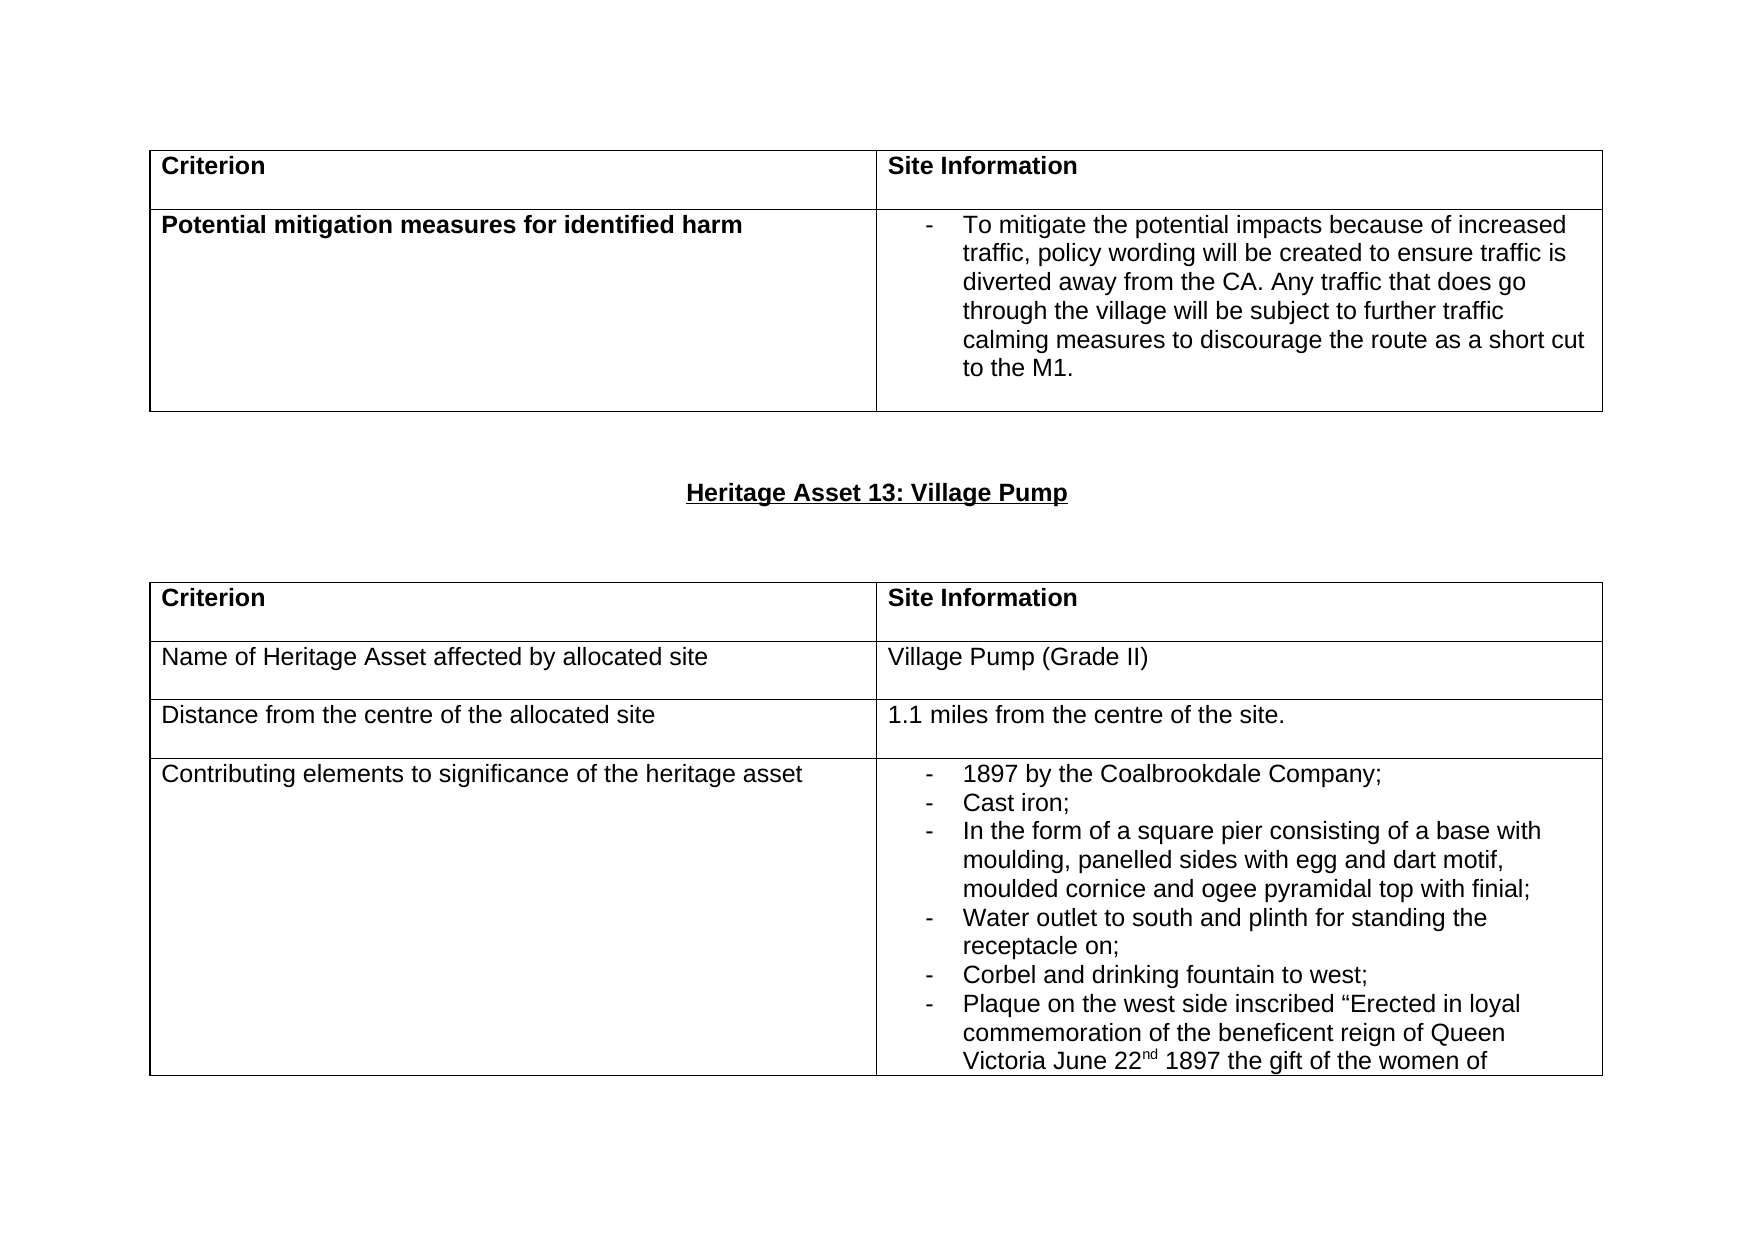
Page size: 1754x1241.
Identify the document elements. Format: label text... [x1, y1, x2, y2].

table_cell miles from the centre of the site. [877, 700, 1602, 758]
table_header Criterion [151, 583, 876, 641]
subtitle Heritage Asset 13: Village Pump [150, 478, 1604, 506]
table_header Criterion [151, 151, 876, 208]
table_cell Village Pump (Grade II) [877, 642, 1602, 699]
table_header Site Information [877, 583, 1602, 641]
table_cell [151, 759, 876, 1075]
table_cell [877, 759, 1602, 1075]
table_cell Name of Heritage Asset affected by allocated site [151, 642, 876, 699]
table_header Site Information [877, 151, 1602, 208]
table_cell To mitigate the potential impacts because of increased traffic, policy wording will be created to ensure traffic is diverted away from the CA. Any traffic that does go through the village will be subject to further traffic calming measures to discourage the route as a short cut to the M1. [877, 210, 1602, 411]
table_cell Potential mitigation measures for identified harm [151, 210, 876, 411]
table_cell Distance from the centre of the allocated site [151, 700, 876, 758]
